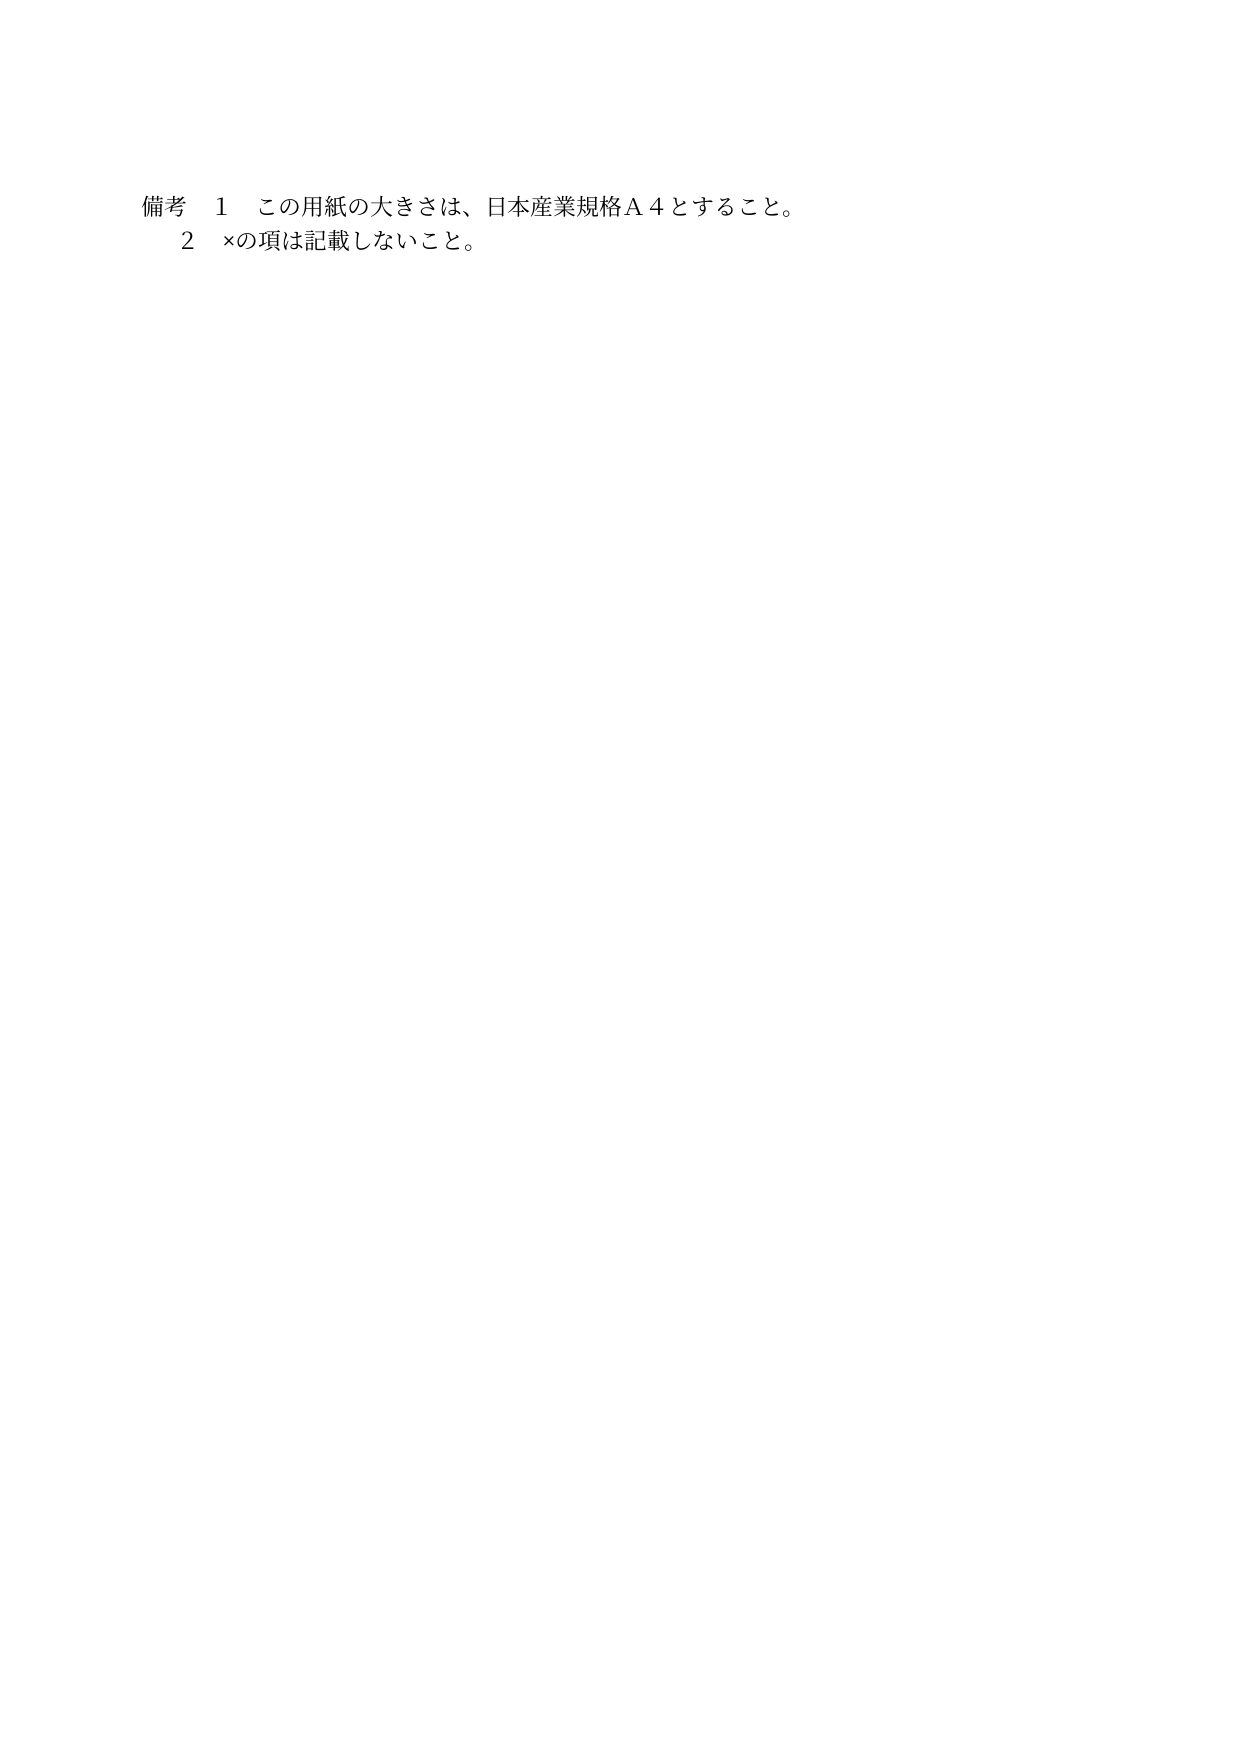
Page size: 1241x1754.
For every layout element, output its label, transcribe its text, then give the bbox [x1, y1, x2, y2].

text 備考 １ この用紙の大きさは、日本産業規格Ａ４とすること。 [106, 189, 1134, 223]
text ２ ×の項は記載しないこと。 [106, 223, 1134, 257]
